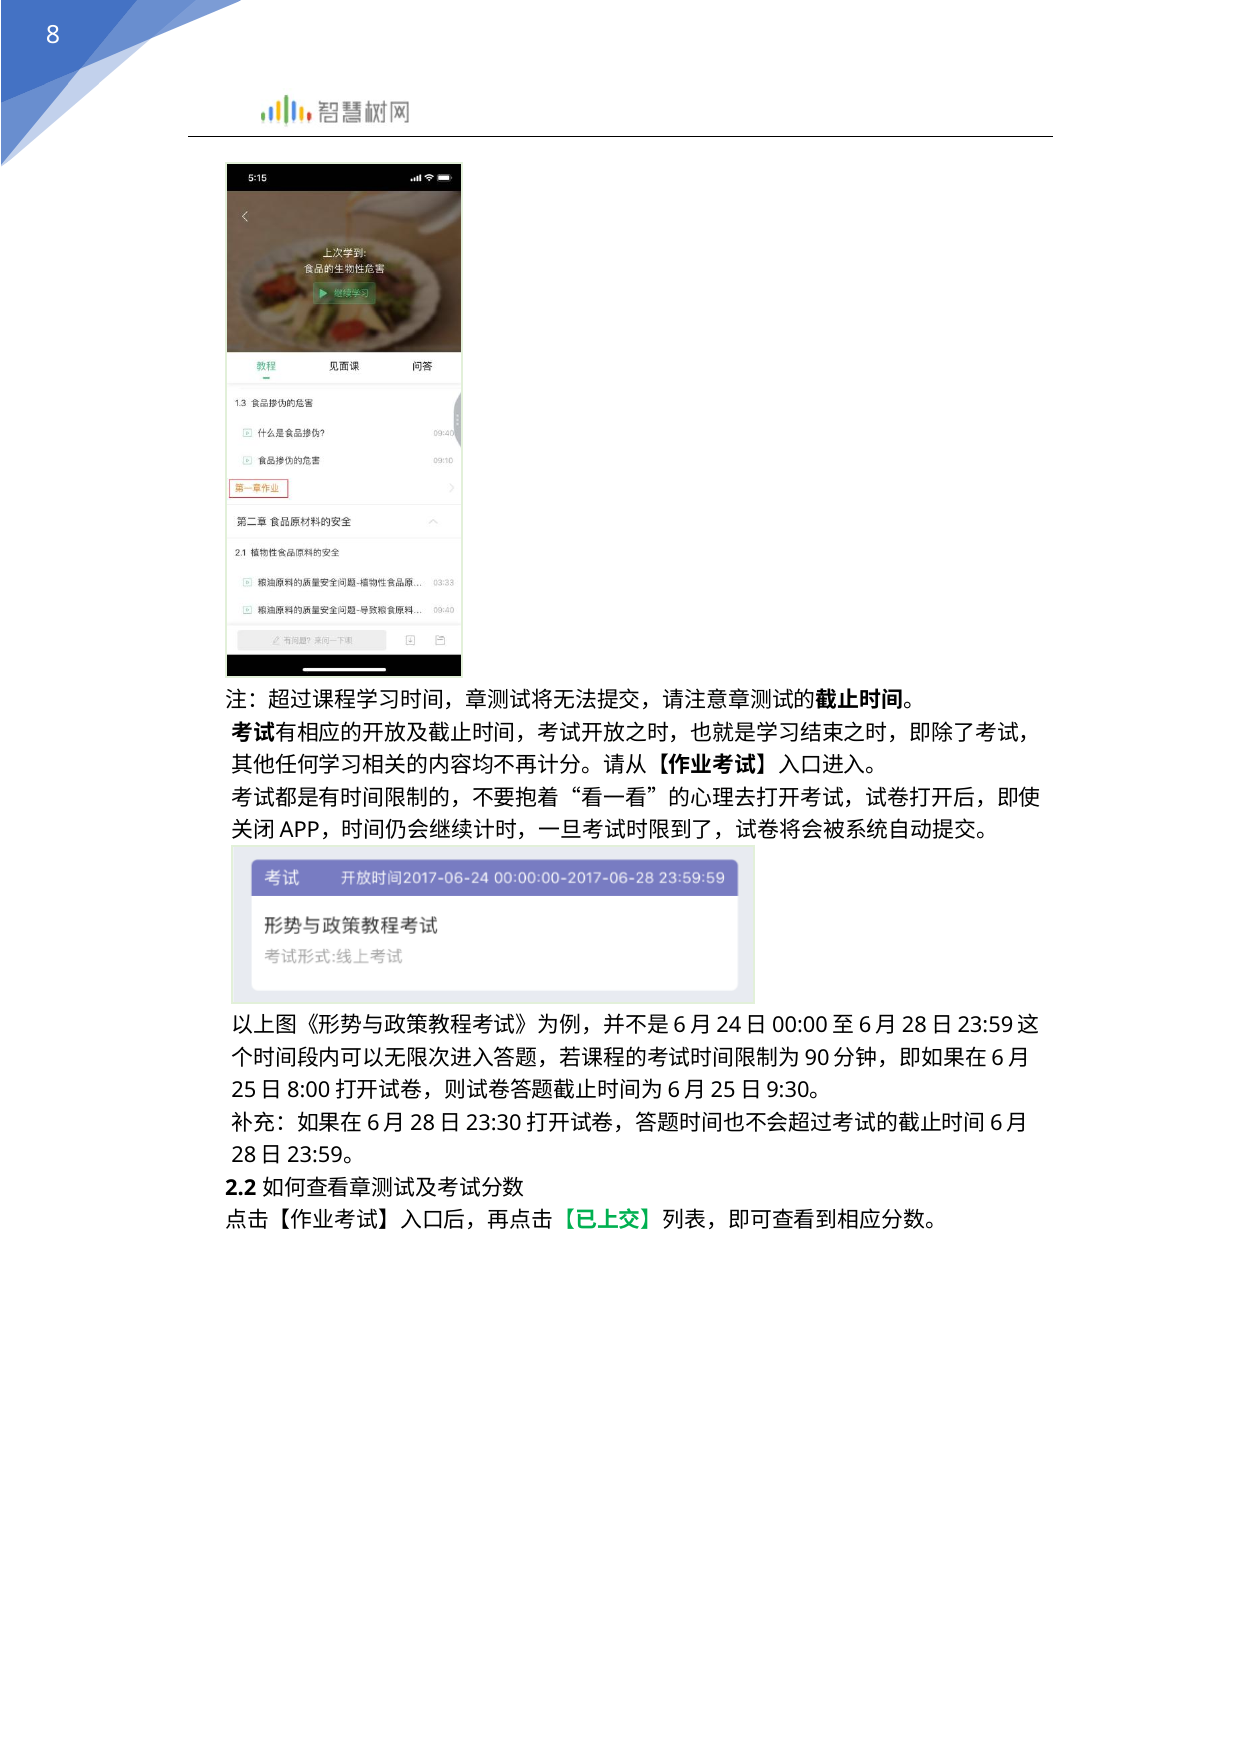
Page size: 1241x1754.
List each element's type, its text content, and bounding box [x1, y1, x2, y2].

text 考试有相应的开放及截止时间，考试开放之时，也就是学习结束之时，即除了考试，其他任何学习相关的内容均不再计分。请从【作业考试】入口进入。 [231, 714, 1053, 779]
text 补充：如果在6月28日23:30打开试卷，答题时间也不会超过考试的截止时间6月28日23:59。 [231, 1104, 1053, 1169]
picture [250, 88, 417, 134]
picture [233, 847, 753, 1002]
picture [227, 164, 461, 676]
text 考试都是有时间限制的，不要抱着“看一看”的心理去打开考试，试卷打开后，即使关闭APP，时间仍会继续计时，一旦考试时限到了，试卷将会被系统自动提交。 [231, 779, 1053, 844]
picture [1, 0, 243, 168]
list 注：超过课程学习时间，章测试将无法提交，请注意章测试的截止时间。 [225, 682, 1053, 714]
text 以上图《形势与政策教程考试》为例，并不是6月24日00:00至6月28日23:59这个时间段内可以无限次进入答题，若课程的考试时间限制为90分钟，即如果在6月25日8:00打开试卷，则试卷答题截止时间为6月25日9:30。 [231, 1007, 1053, 1104]
text 点击【作业考试】入口后，再点击【已上交】列表，即可查看到相应分数。 [187, 1202, 1053, 1234]
text 2.2 如何查看章测试及考试分数 [187, 1169, 1053, 1202]
